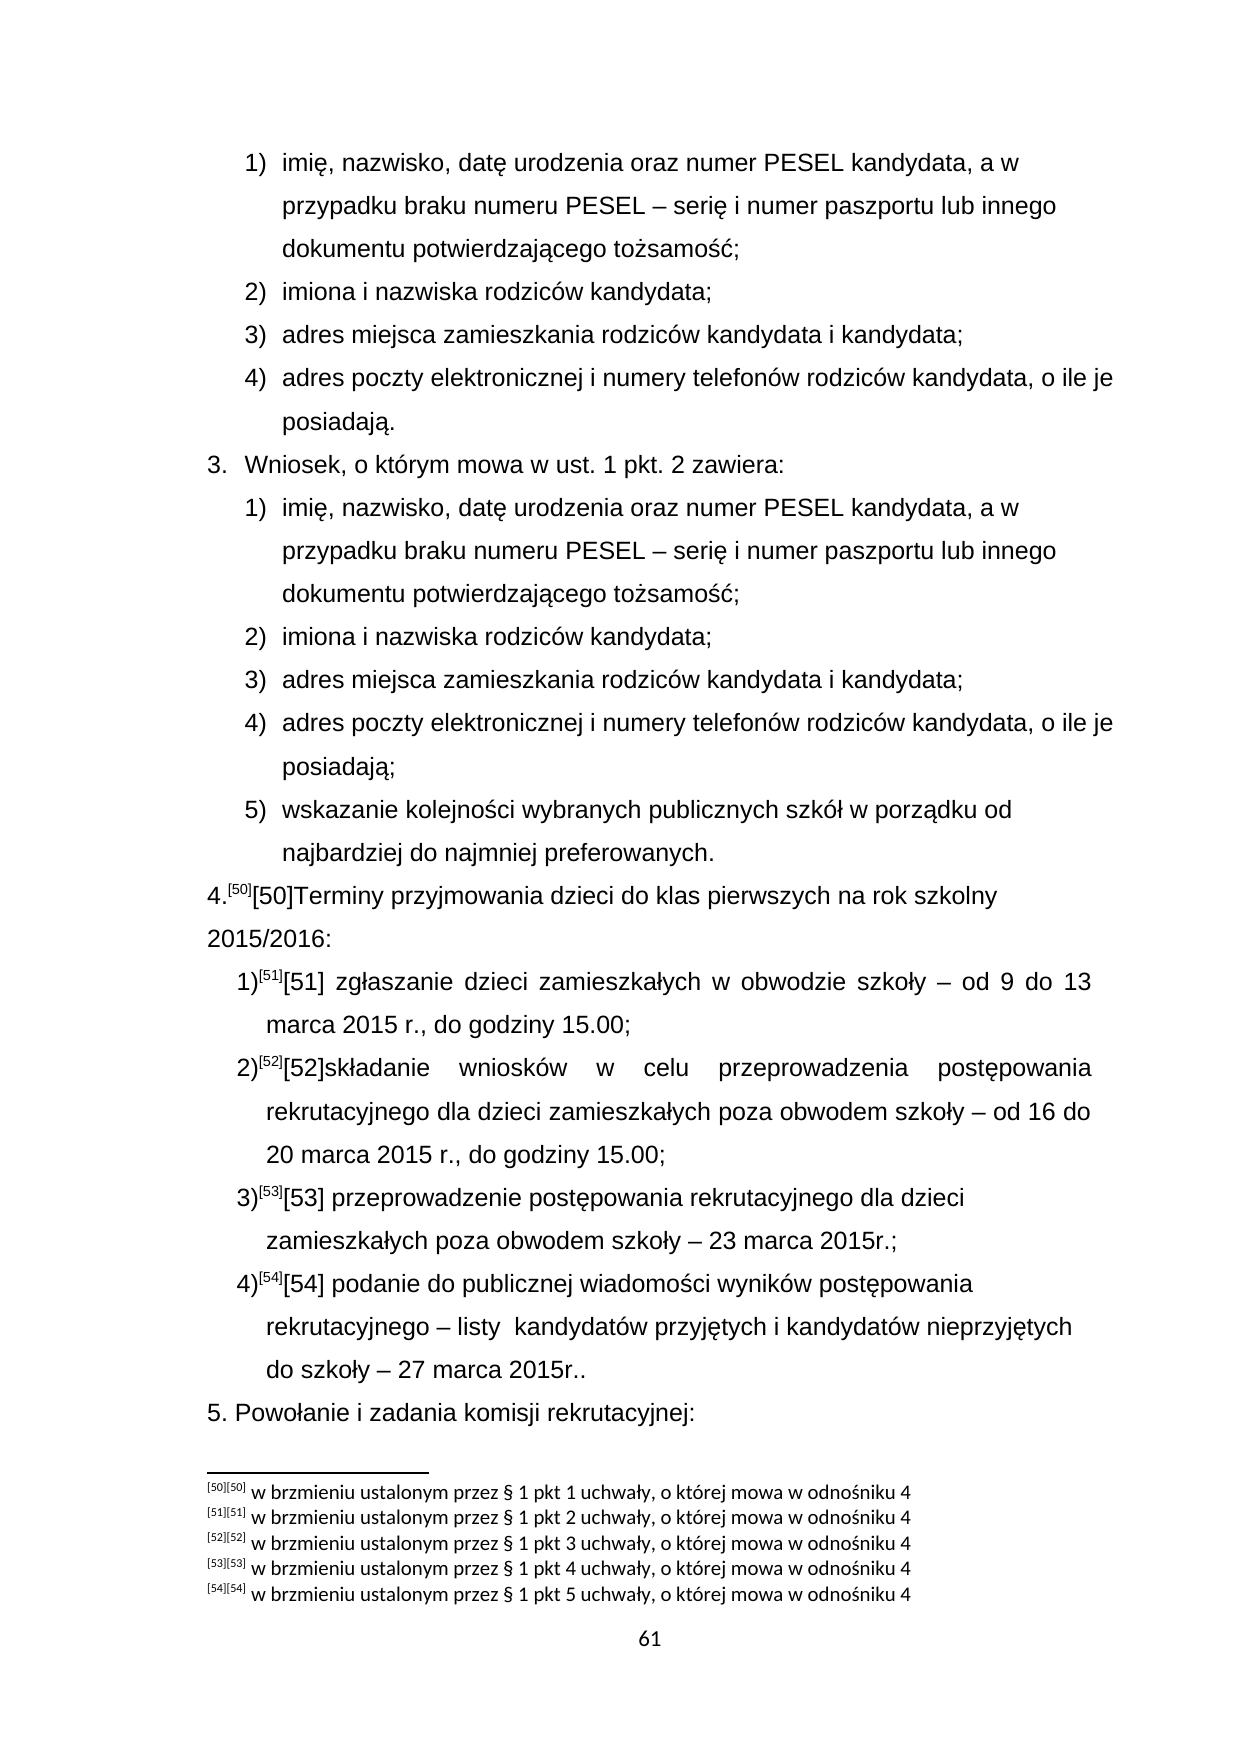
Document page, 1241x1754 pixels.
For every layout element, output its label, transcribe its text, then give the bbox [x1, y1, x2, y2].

text 3)[53] przeprowadzenie postępowania rekrutacyjnego dla dzieci zamieszkałych poza obwodem szkoły – 23 marca 2015r.; [236, 1183, 1092, 1254]
text 4.[50]Terminy przyjmowania dzieci do klas pierwszych na rok szkolny 2015/2016: [207, 881, 1122, 953]
text 5. Powołanie i zadania komisji rekrutacyjnej: [207, 1398, 1092, 1427]
list imiona i nazwiska rodziców kandydata; [244, 277, 1122, 306]
list adres miejsca zamieszkania rodziców kandydata i kandydata; [244, 320, 1122, 349]
list wskazanie kolejności wybranych publicznych szkół w porządku od najbardziej do najmniej preferowanych. [244, 794, 1122, 866]
text 1)[51] zgłaszanie dzieci zamieszkałych w obwodzie szkoły – od 9 do 13 marca 2015 r., do godziny 15.00; [236, 967, 1092, 1039]
list adres miejsca zamieszkania rodziców kandydata i kandydata; [244, 665, 1122, 694]
list imię, nazwisko, datę urodzenia oraz numer PESEL kandydata, a w przypadku braku numeru PESEL – serię i numer paszportu lub innego dokumentu potwierdzającego tożsamość; [244, 148, 1122, 263]
list adres poczty elektronicznej i numery telefonów rodziców kandydata, o ile je posiadają; [244, 708, 1122, 780]
list imię, nazwisko, datę urodzenia oraz numer PESEL kandydata, a w przypadku braku numeru PESEL – serię i numer paszportu lub innego dokumentu potwierdzającego tożsamość; [244, 493, 1122, 608]
text 4)[54] podanie do publicznej wiadomości wyników postępowania rekrutacyjnego – listy kandydatów przyjętych i kandydatów nieprzyjętych do szkoły – 27 marca 2015r.. [236, 1269, 1092, 1384]
list imiona i nazwiska rodziców kandydata; [244, 622, 1122, 651]
list adres poczty elektronicznej i numery telefonów rodziców kandydata, o ile je posiadają. [244, 363, 1122, 435]
list Wniosek, o którym mowa w ust. 1 pkt. 2 zawiera: [207, 449, 1122, 478]
text 2)[52]składanie wniosków w celu przeprowadzenia postępowania rekrutacyjnego dla dzieci zamieszkałych poza obwodem szkoły – od 16 do 20 marca 2015 r., do godziny 15.00; [236, 1053, 1092, 1168]
